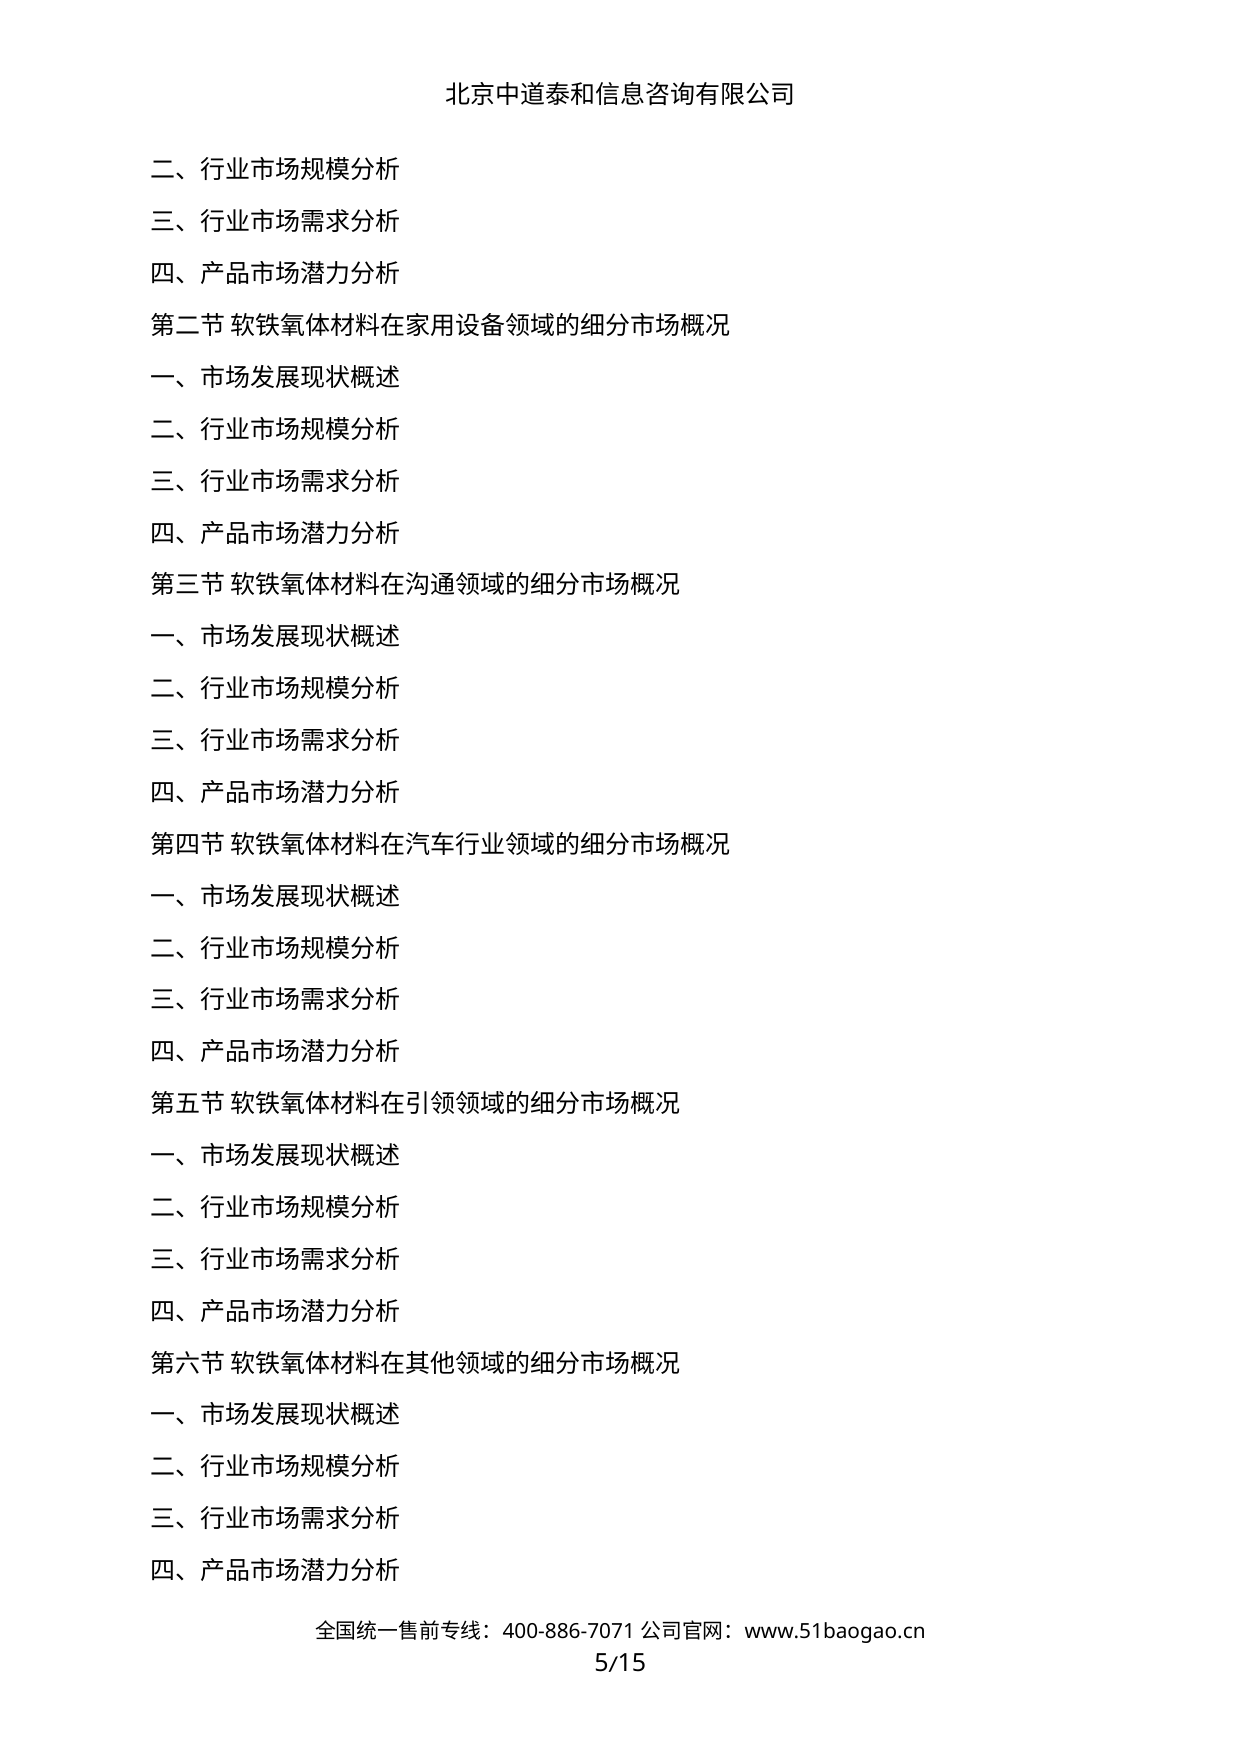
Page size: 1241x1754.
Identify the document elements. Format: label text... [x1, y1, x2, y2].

text 一、市场发展现状概述 [150, 357, 1090, 394]
text 三、行业市场需求分析 [150, 980, 1090, 1016]
text 二、行业市场规模分析 [150, 928, 1090, 964]
text 二、行业市场规模分析 [150, 1187, 1090, 1224]
text 第四节 软铁氧体材料在汽车行业领域的细分市场概况 [150, 824, 1090, 861]
text 二、行业市场规模分析 [150, 409, 1090, 446]
text 二、行业市场规模分析 [150, 669, 1090, 705]
text 一、市场发展现状概述 [150, 1395, 1090, 1431]
text 四、产品市场潜力分析 [150, 1291, 1090, 1327]
text 四、产品市场潜力分析 [150, 513, 1090, 549]
text 四、产品市场潜力分析 [150, 772, 1090, 809]
text 三、行业市场需求分析 [150, 461, 1090, 497]
text 第三节 软铁氧体材料在沟通领域的细分市场概况 [150, 565, 1090, 601]
text 三、行业市场需求分析 [150, 721, 1090, 757]
text 四、产品市场潜力分析 [150, 254, 1090, 290]
text 一、市场发展现状概述 [150, 1136, 1090, 1172]
text 三、行业市场需求分析 [150, 202, 1090, 238]
text 三、行业市场需求分析 [150, 1239, 1090, 1276]
text 第六节 软铁氧体材料在其他领域的细分市场概况 [150, 1343, 1090, 1379]
text 一、市场发展现状概述 [150, 617, 1090, 653]
text 二、行业市场规模分析 [150, 150, 1090, 186]
text 二、行业市场规模分析 [150, 1447, 1090, 1483]
text 四、产品市场潜力分析 [150, 1551, 1090, 1587]
text 四、产品市场潜力分析 [150, 1032, 1090, 1068]
text 三、行业市场需求分析 [150, 1499, 1090, 1535]
text 一、市场发展现状概述 [150, 876, 1090, 912]
text 第五节 软铁氧体材料在引领领域的细分市场概况 [150, 1084, 1090, 1120]
text 第二节 软铁氧体材料在家用设备领域的细分市场概况 [150, 306, 1090, 342]
